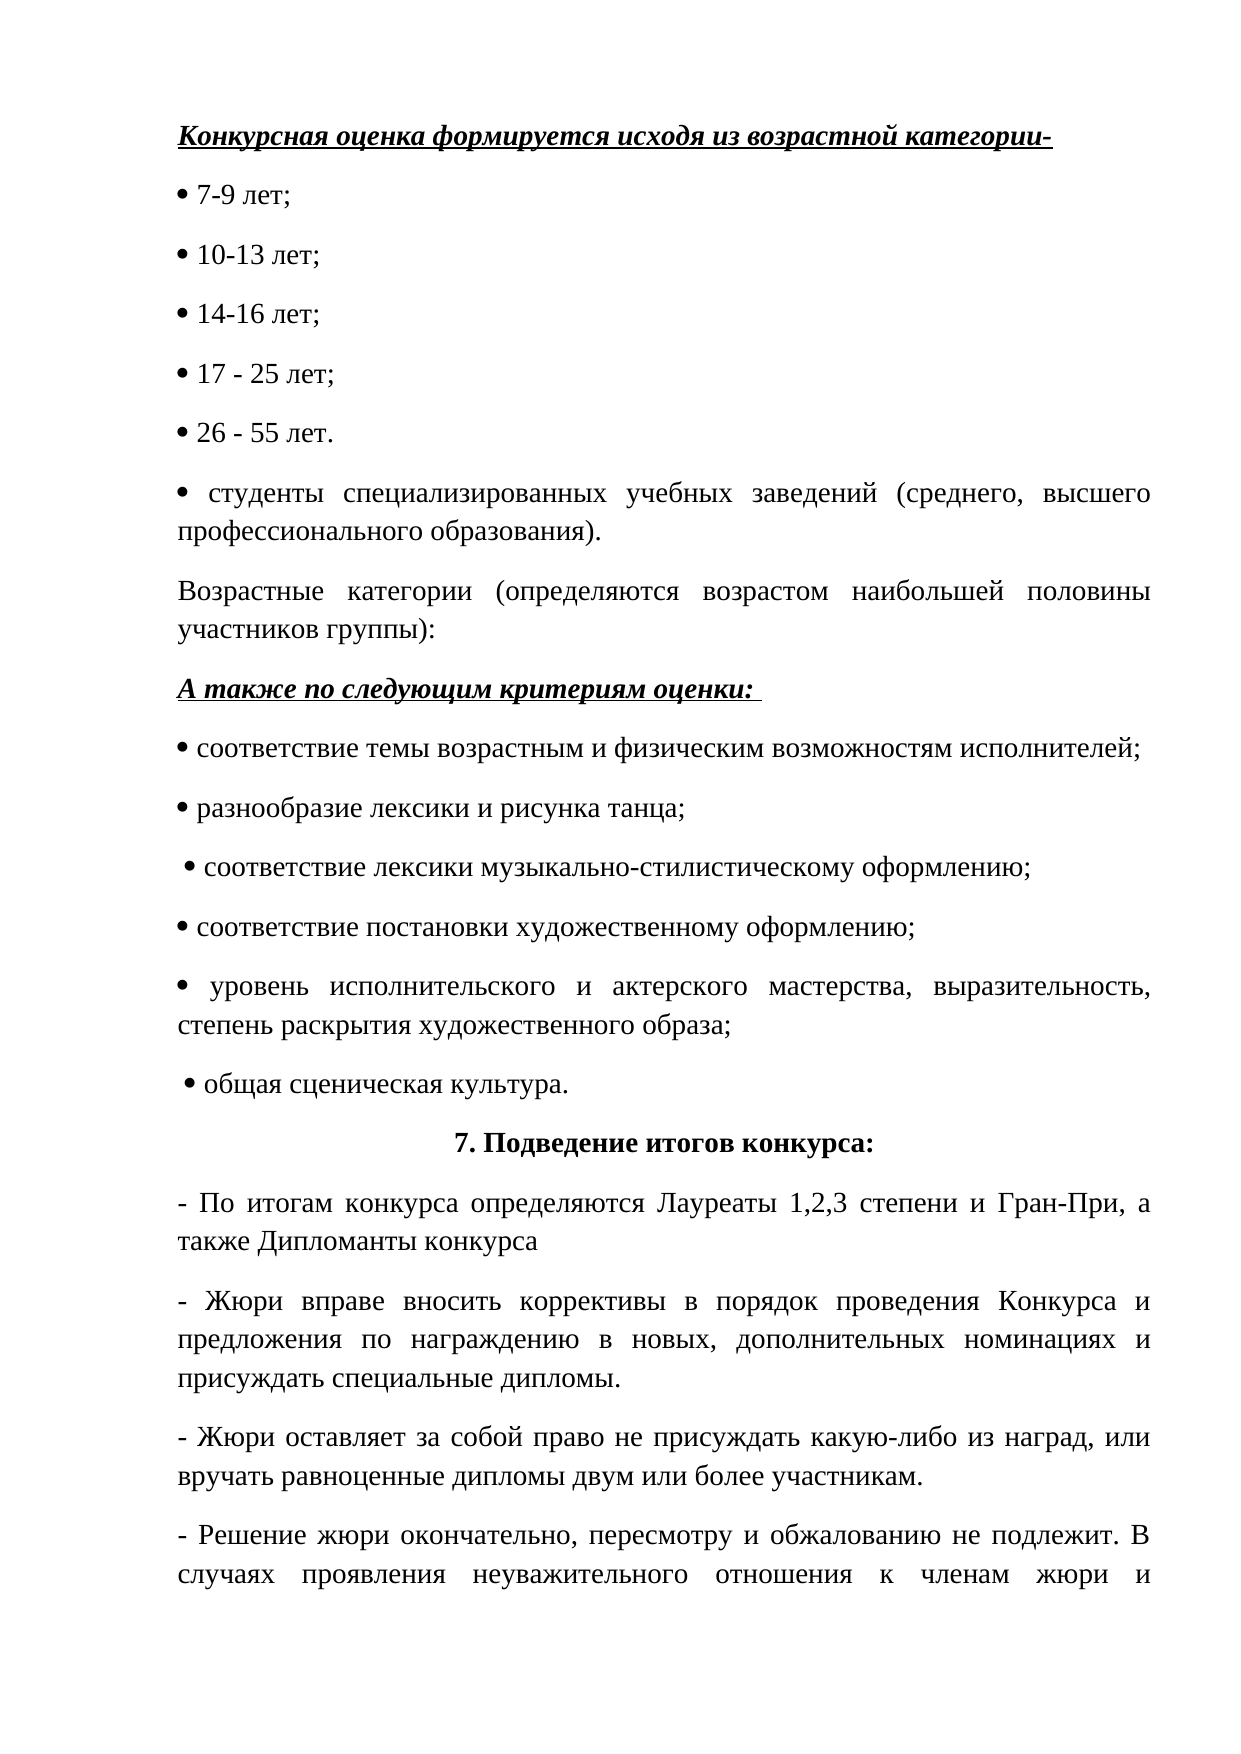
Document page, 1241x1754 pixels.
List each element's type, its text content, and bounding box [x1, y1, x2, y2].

text 10-13 лет; [177, 237, 1152, 271]
text - Жюри оставляет за собой право не присуждать какую-либо из наград, или вручать равноценные дипломы двум или более участникам. [177, 1419, 1152, 1491]
text 7-9 лет; [177, 177, 1152, 211]
text 17 - 25 лет; [177, 356, 1152, 389]
text - По итогам конкурса определяются Лауреаты 1,2,3 степени и Гран-При, а также Дипломанты конкурса [177, 1185, 1152, 1257]
text Возрастные категории (определяются возрастом наибольшей половины участников группы): [177, 573, 1152, 645]
text Конкурсная оценка формируется исходя из возрастной категории- [177, 118, 1152, 152]
text соответствие лексики музыкально-стилистическому оформлению; [177, 849, 1152, 883]
text - Жюри вправе вносить коррективы в порядок проведения Конкурса и предложения по награждению в новых, дополнительных номинациях и присуждать специальные дипломы. [177, 1283, 1152, 1393]
text 7. Подведение итогов конкурса: [177, 1126, 1152, 1159]
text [177, 1517, 1152, 1589]
text разнообразие лексики и рисунка танца; [177, 790, 1152, 823]
text 26 - 55 лет. [177, 415, 1152, 449]
text студенты специализированных учебных заведений (среднего, высшего профессионального образования). [177, 475, 1152, 547]
text 14-16 лет; [177, 296, 1152, 330]
text общая сценическая культура. [177, 1066, 1152, 1100]
text соответствие темы возрастным и физическим возможностям исполнителей; [177, 730, 1152, 764]
text уровень исполнительского и актерского мастерства, выразительность, степень раскрытия художественного образа; [177, 968, 1152, 1040]
text соответствие постановки художественному оформлению; [177, 909, 1152, 942]
text А также по следующим критериям оценки: [177, 671, 1152, 704]
